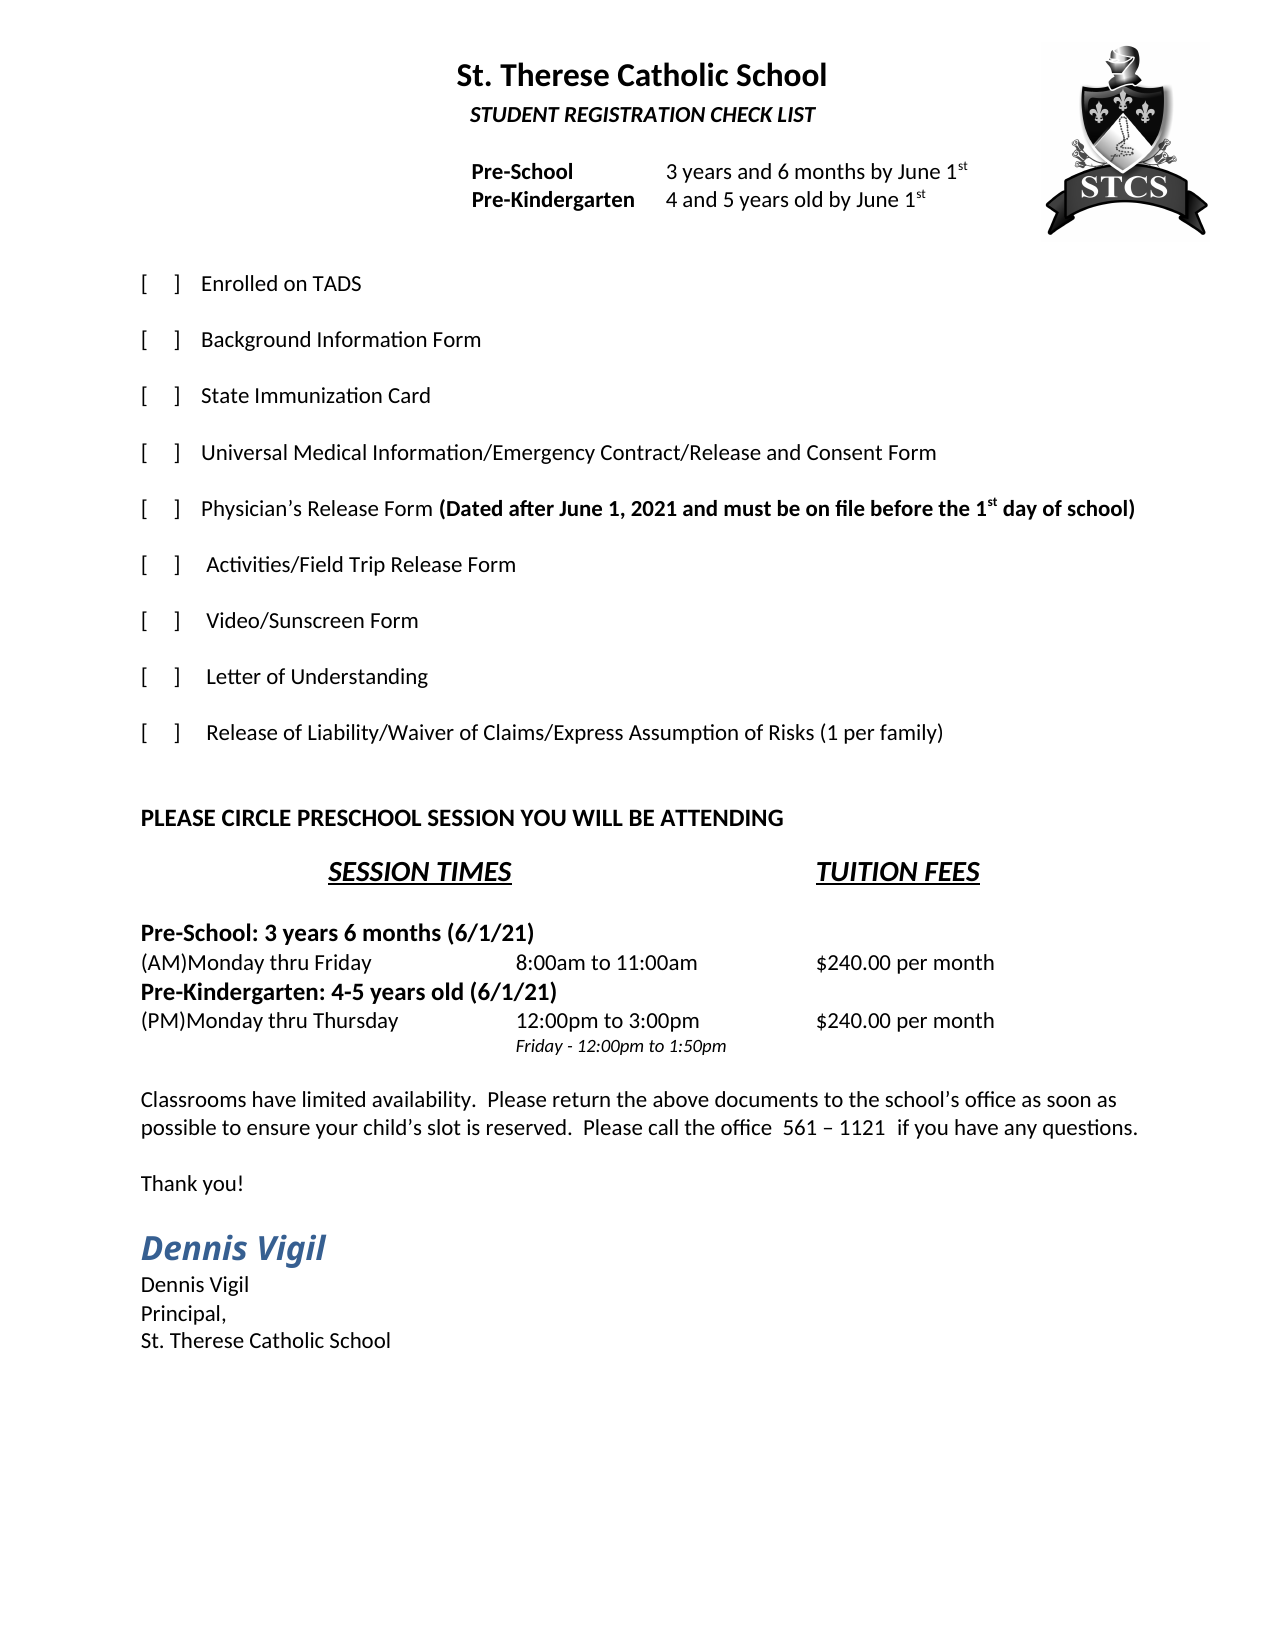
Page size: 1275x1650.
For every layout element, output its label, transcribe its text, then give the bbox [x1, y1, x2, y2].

text [ ] Activities/Field Trip Release Form [141, 550, 1144, 578]
subtitle SESSION TIMES TUITION FEES [141, 853, 1219, 888]
text St. Therese Catholic School [141, 1327, 1144, 1355]
text PLEASE CIRCLE PRESCHOOL SESSION YOU WILL BE ATTENDING [141, 802, 1144, 832]
text Pre-Kindergarten 4 and 5 years old by June 1st [141, 185, 1144, 213]
text [ ] Background Information Form [141, 326, 1144, 353]
subtitle (PM)Monday thru Thursday 12:00pm to 3:00pm $240.00 per month [141, 1006, 1219, 1034]
subtitle Friday - 12:00pm to 1:50pm [141, 1034, 1219, 1057]
subtitle Classrooms have limited availability. Please return the above documents to the school’s office as soon as possible to ensure your child’s slot is reserved. Please call the office 561 – 1121 if you have any questions. [141, 1085, 1144, 1141]
text [ ] Letter of Understanding [141, 662, 1144, 690]
text Dennis Vigil [141, 1225, 1144, 1271]
subtitle (AM)Monday thru Friday 8:00am to 11:00am $240.00 per month [141, 948, 1219, 976]
subtitle Pre-School: 3 years 6 months (6/1/21) [141, 917, 1219, 948]
subtitle Thank you! [141, 1169, 1219, 1197]
text Dennis Vigil [141, 1271, 1144, 1299]
subtitle STUDENT REGISTRATION CHECK LIST [262, 101, 1219, 129]
subtitle Pre-School 3 years and 6 months by June 1st [66, 157, 1219, 185]
text [ ] Physician’s Release Form (Dated after June 1, 2021 and must be on file before the 1st day of school) [141, 494, 1144, 522]
text [ ] Universal Medical Information/Emergency Contract/Release and Consent Form [141, 438, 1144, 466]
text [ ] State Immunization Card [141, 382, 1144, 409]
text [ ] Enrolled on TADS [141, 269, 1144, 297]
text Principal, [141, 1299, 1144, 1327]
text [ ] Release of Liability/Waiver of Claims/Express Assumption of Risks (1 per family) [141, 718, 1144, 746]
text [ ] Video/Sunscreen Form [141, 606, 1144, 634]
subtitle Pre-Kindergarten: 4-5 years old (6/1/21) [141, 976, 1219, 1006]
